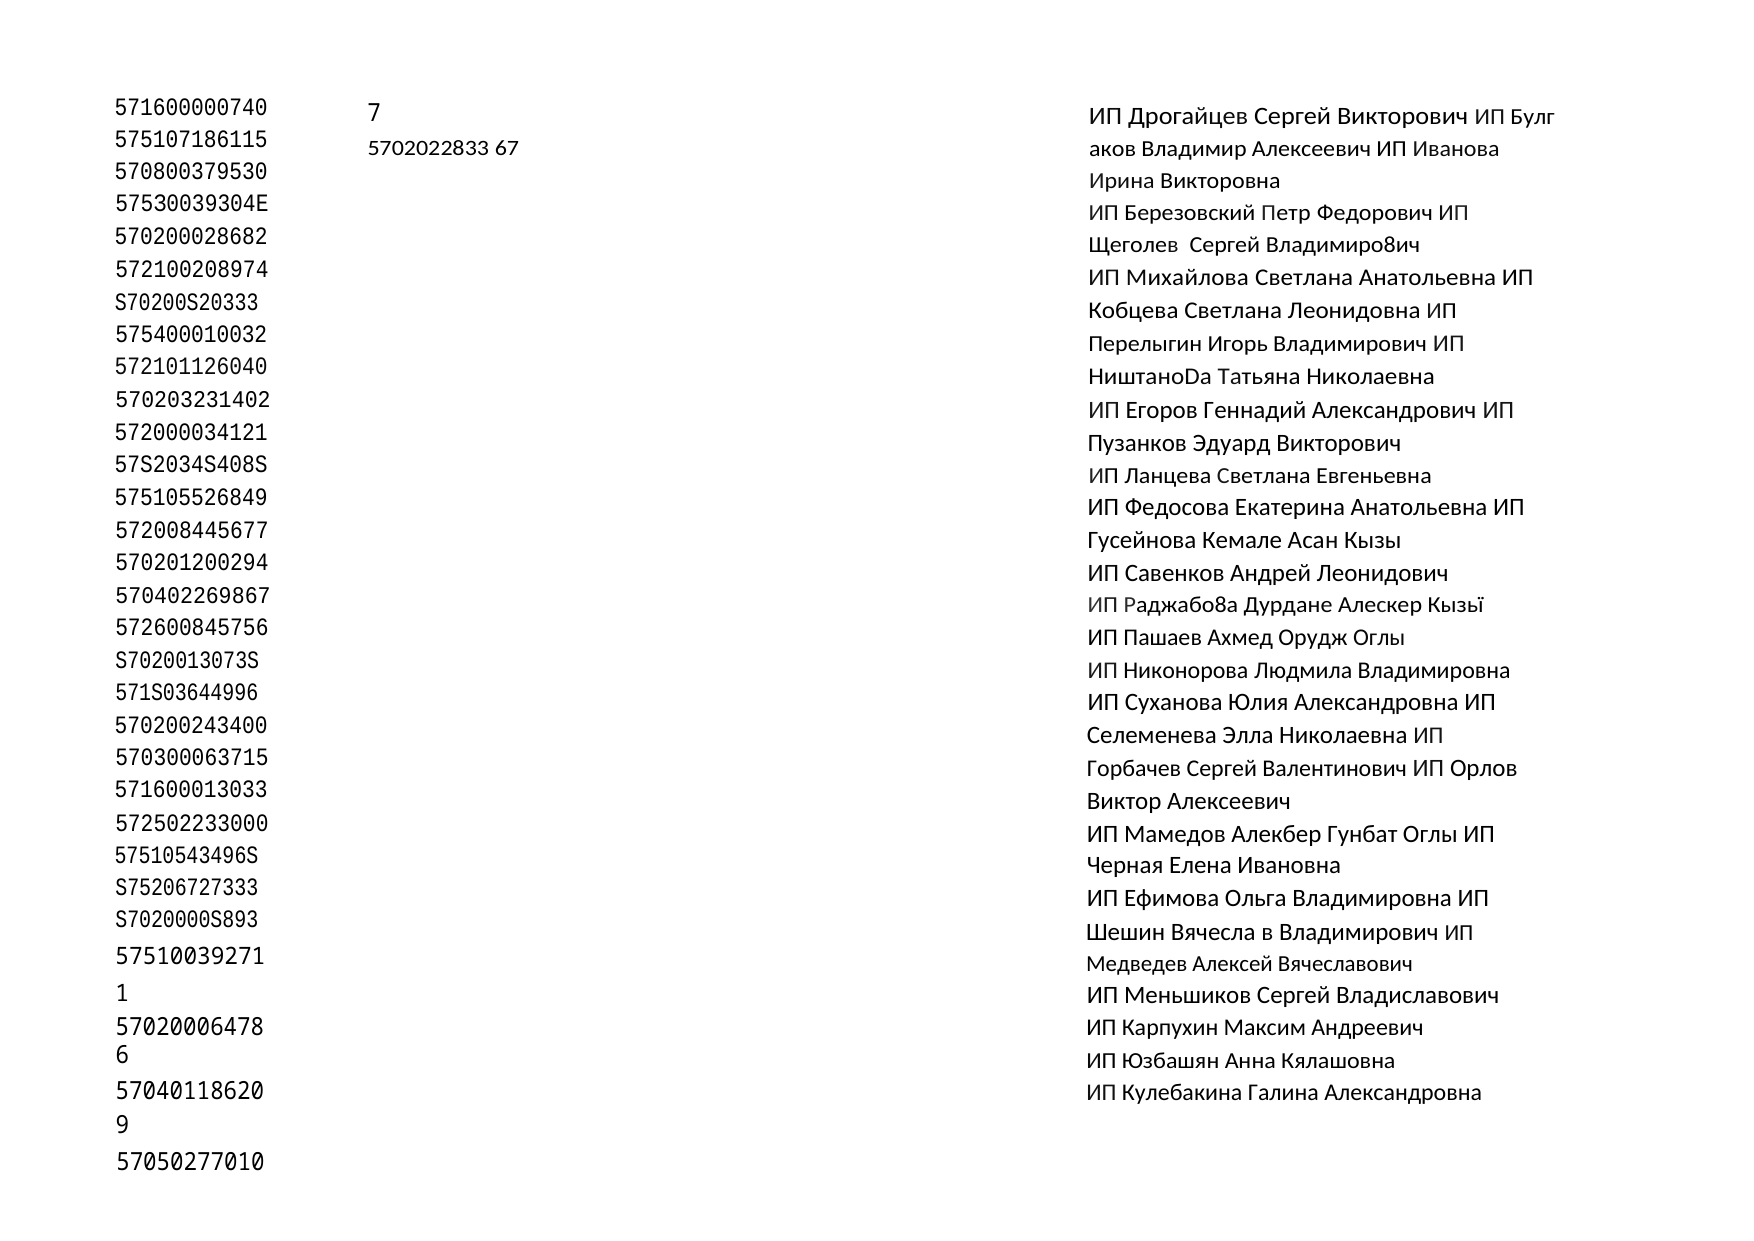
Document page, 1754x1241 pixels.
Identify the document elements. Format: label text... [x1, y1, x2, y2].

text ИП Дрогайцев Сергей Викторович ИП Булг аков Владимир Алексеевич ИП Иванова Ирина Викторовна [1089, 101, 1556, 194]
text S70200S20333 575400010032 [114, 289, 269, 349]
text ИП Пашаев Ахмед Орудж Оглы [1087, 622, 1598, 651]
text ИП Ефимова Ольга Владимировна ИП Шешин Вячесла в Владимирович ИП Медведев Алексей Вячеславович [1086, 882, 1548, 977]
text 572502233000 [115, 810, 273, 838]
text 57S2034S408S [114, 452, 273, 480]
text ИП Савенков Андрей Леонидович [1087, 557, 1598, 587]
text ИП Карпухин Максим Андреевич [1086, 1012, 1598, 1041]
text 571600000740 [114, 94, 273, 123]
text ИП Березовский Петр Федорович ИП Щеголев Сергей Владимиро8ич [1088, 198, 1534, 258]
text 570502770107 [116, 1144, 273, 1178]
text 570800379530 [114, 159, 273, 187]
text ИП Меньшиков Сергей Владиславович [1087, 979, 1598, 1009]
text 570201200294 [115, 550, 273, 578]
text ИП Егоров Геннадий Александрович ИП Пузанков Эдуард Викторович [1087, 394, 1556, 458]
text 5702022833 67 [367, 134, 807, 160]
text 570200243400 [114, 711, 273, 739]
text ИП Юзбашян Анна Кялашовна [1086, 1046, 1598, 1074]
text S7020013073S 571S03644996 [115, 647, 273, 708]
text 57510543496S S75206727333 S7020000S893 575100392711 [114, 842, 266, 1008]
text 570203231402 [115, 388, 273, 415]
text ИП Ланцева Светлана Евгеньевна [1088, 461, 1598, 489]
text ИП Кулебакина Галина Александровна [1086, 1077, 1598, 1107]
text 572600845756 [115, 614, 273, 643]
text ИП Михайлова Светлана Анатольевна ИП Кобцева Светлана Леонидовна ИП Перелыгин Игорь Владимирович ИП НиштанoDa Татьяна Николаевна [1088, 262, 1562, 390]
text ИП Федосова Екатерина Анатольевна ИП Гусейнова Кемале Acaн Кызы [1087, 491, 1587, 555]
text 570502770107 [367, 94, 807, 128]
text ИП Мамедов Алекбер Гунбат Оглы ИП Черная Елена Ивановна [1087, 818, 1556, 880]
text 572101126040 [114, 354, 273, 382]
text 572008445677 [115, 518, 273, 546]
text 570200064786 [115, 1012, 273, 1069]
text ИП Раджабо8а Дурдане Алескер Кызьї [1087, 591, 1598, 619]
text 570401186209 [115, 1072, 273, 1140]
text 572100208974 [115, 256, 273, 284]
text 572000034121 [114, 420, 273, 448]
text 571600013033 [114, 777, 273, 805]
text 575105526849 [114, 485, 273, 513]
text 570200028682 [114, 223, 273, 252]
text 570300063715 [115, 744, 273, 772]
text 570402269867 [115, 583, 273, 610]
text 575107186115 [114, 127, 273, 155]
text ИП Никонорова Людмила Владимировна [1087, 655, 1598, 684]
text ИП Суханова Юлия Александровна ИП Селеменева Элла Николаевна ИП Горбачев Сергей Валентинович ИП Орлов Виктор Алексеевич [1087, 686, 1542, 815]
text 575З0039304E [115, 191, 273, 219]
